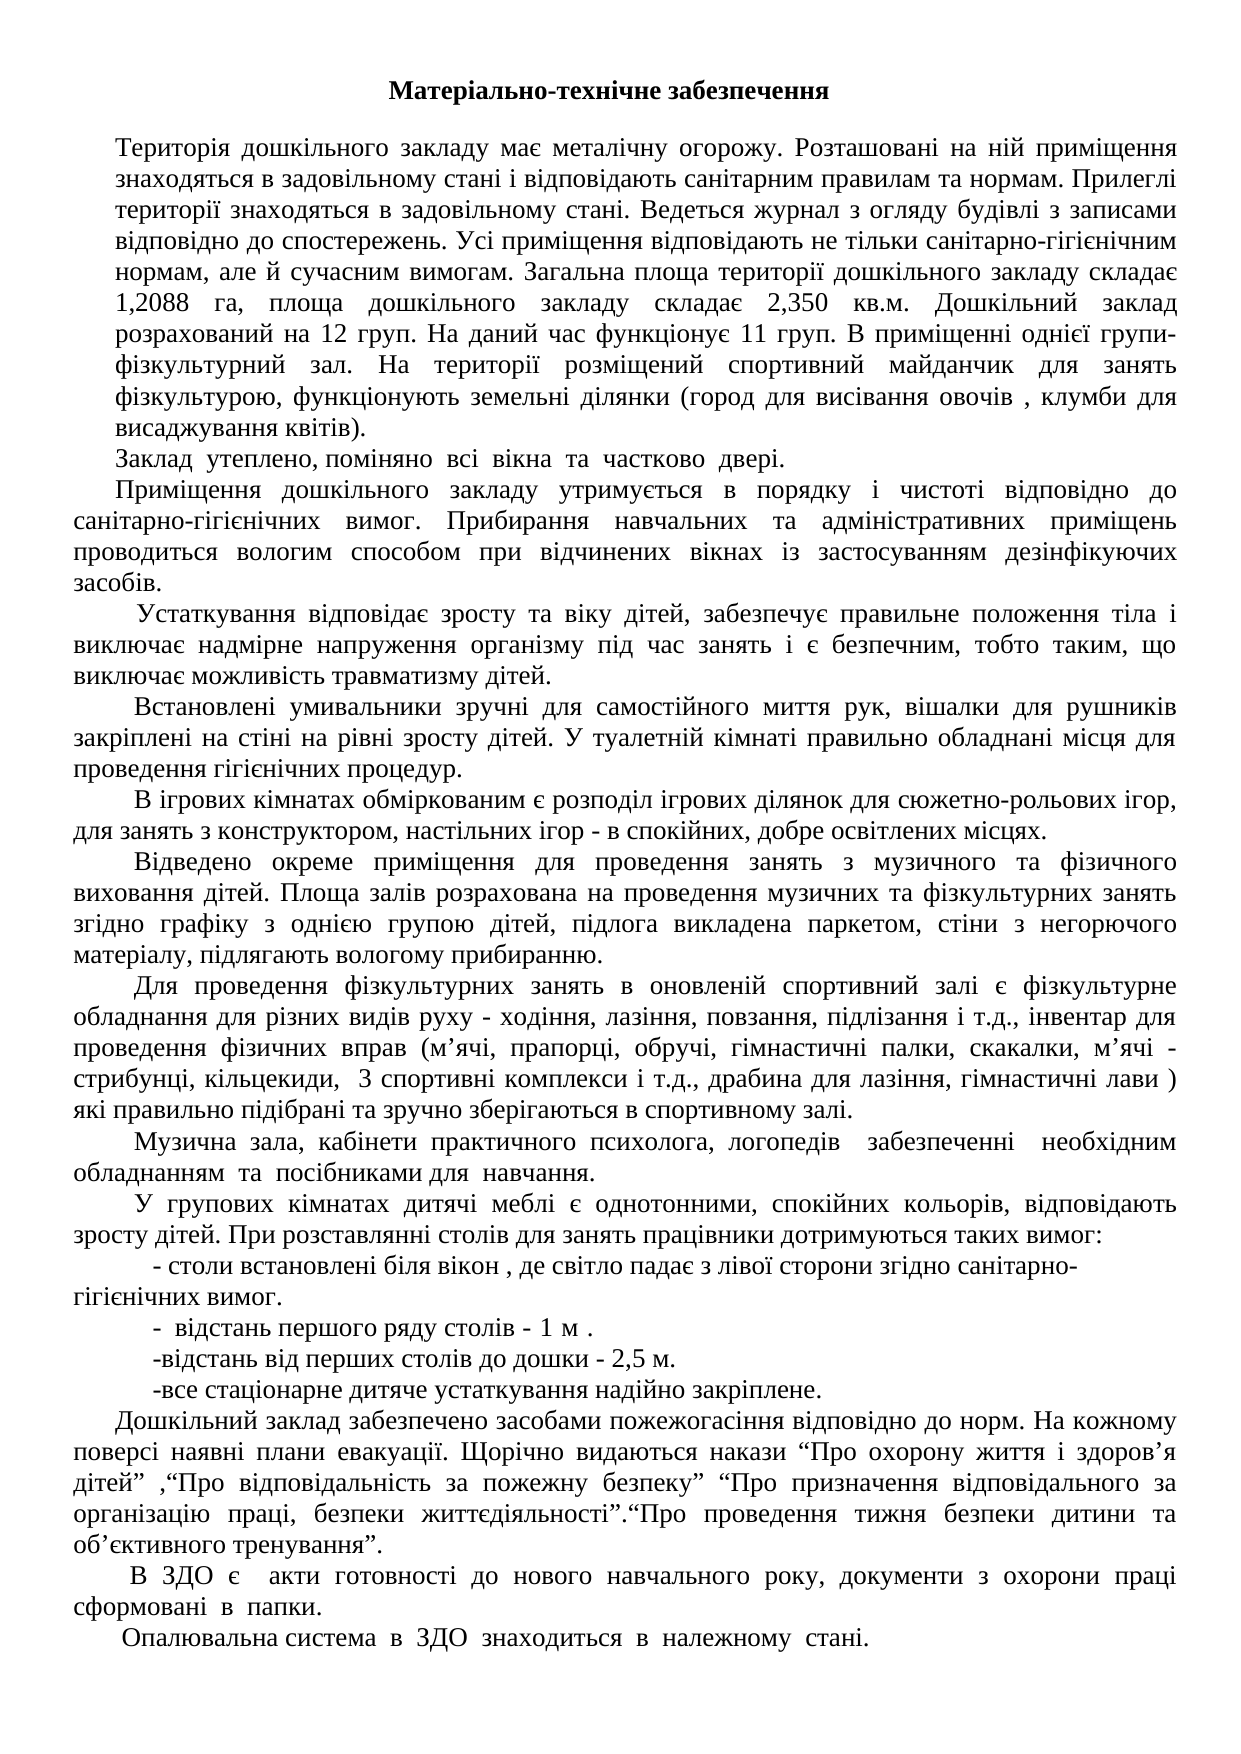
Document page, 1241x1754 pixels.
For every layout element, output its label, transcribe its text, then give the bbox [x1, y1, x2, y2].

list відстань першого ряду столів -1м. [152, 1311, 1178, 1342]
text Територія дошкільного закладу має металічну огорожу. Розташовані на ній приміщення знаходяться в задовільному стані і відповідають санітарним правилам та нормам. Прилеглі території знаходяться в задовільному стані. Ведеться журнал з огляду будівлі з записами відповідно до спостережень. Усі приміщення відповідають не тільки санітарно-гігієнічним нормам, але й сучасним вимогам. Загальна площа території дошкільного закладу складає 1,2088 га, площа дошкільного закладу складає 2,350 кв.м. Дошкільний заклад розрахований на 12 груп. На даний час функціонує 11 груп. В приміщенні однієї групи-фізкультурний зал. На території розміщений спортивний майданчик для занять фізкультурою, функціонують земельні ділянки (город для висівання овочів , клумби для висаджування квітів). [115, 132, 1178, 442]
text Для проведення фізкультурних занять в оновленій спортивний залі є фізкультурне обладнання для різних видів руху - ходіння, лазіння, повзання, підлізання і т.д., інвентар для проведення фізичних вправ (м’ячі, прапорці, обручі, гімнастичні палки, скакалки, м’ячі -стрибунці, кільцекиди, 3 спортивні комплекси і т.д., драбина для лазіння, гімнастичні лави ) які правильно підібрані та зручно зберігаються в спортивному залі. [73, 970, 1178, 1125]
text -все стаціонарне дитяче устаткування надійно закріплене. [152, 1373, 1178, 1404]
text Відведено окреме приміщення для проведення занять з музичного та фізичного виховання дітей. Площа залів розрахована на проведення музичних та фізкультурних занять згідно графіку з однією групою дітей, підлога викладена паркетом, стіни з негорючого матеріалу, підлягають вологому прибиранню. [73, 846, 1178, 970]
text Устаткування відповідає зросту та віку дітей, забезпечує правильне положення тіла і виключає надмірне напруження організму під час занять і є безпечним, тобто таким, що виключає можливість травматизму дітей. [73, 597, 1178, 691]
list столи встановлені біля вікон , де світло падає з лівої сторони згідно санітарно- гігієнічних вимог. [73, 1249, 1178, 1311]
text Встановлені умивальники зручні для самостійного миття рук, вішалки для рушників закріплені на стіні на рівні зросту дітей. У туалетній кімнаті правильно обладнані місця для проведення гігієнічних процедур. [73, 691, 1178, 784]
text У групових кімнатах дитячі меблі є однотонними, спокійних кольорів, відповідають зросту дітей. При розставлянні столів для занять працівники дотримуються таких вимог: [73, 1187, 1178, 1249]
text Приміщення дошкільного закладу утримується в порядку і чистоті відповідно до санітарно-гігієнічних вимог. Прибирання навчальних та адміністративних приміщень проводиться вологим способом при відчинених вікнах із застосуванням дезінфікуючих засобів. [73, 473, 1178, 597]
text Опалювальна система в ЗДО знаходиться в належному стані. [73, 1622, 1178, 1653]
text В ЗДО є акти готовності до нового навчального року, документи з охорони праці сформовані в папки. [73, 1560, 1178, 1622]
text В ігрових кімнатах обміркованим є розподіл ігрових ділянок для сюжетно-рольових ігор, для занять з конструктором, настільних ігор - в спокійних, добре освітлених місцях. [73, 784, 1178, 846]
text Дошкільний заклад забезпечено засобами пожежогасіння відповідно до норм. На кожному поверсі наявні плани евакуації. Щорічно видаються накази “Про охорону життя і здоров’я дітей” ,“Про відповідальність за пожежну безпеку” “Про призначення відповідального за організацію праці, безпеки життєдіяльності”.“Про проведення тижня безпеки дитини та об’єктивного тренування”. [73, 1404, 1178, 1560]
text Заклад утеплено, поміняно всі вікна та частково двері. [115, 442, 1178, 473]
text Музична зала, кабінети практичного психолога, логопедів забезпеченні необхідним обладнанням та посібниками для навчання. [73, 1125, 1178, 1187]
text -відстань від перших столів до дошки - 2,5 м. [152, 1342, 1178, 1373]
text Матеріально-технічне забезпечення [73, 78, 1145, 105]
